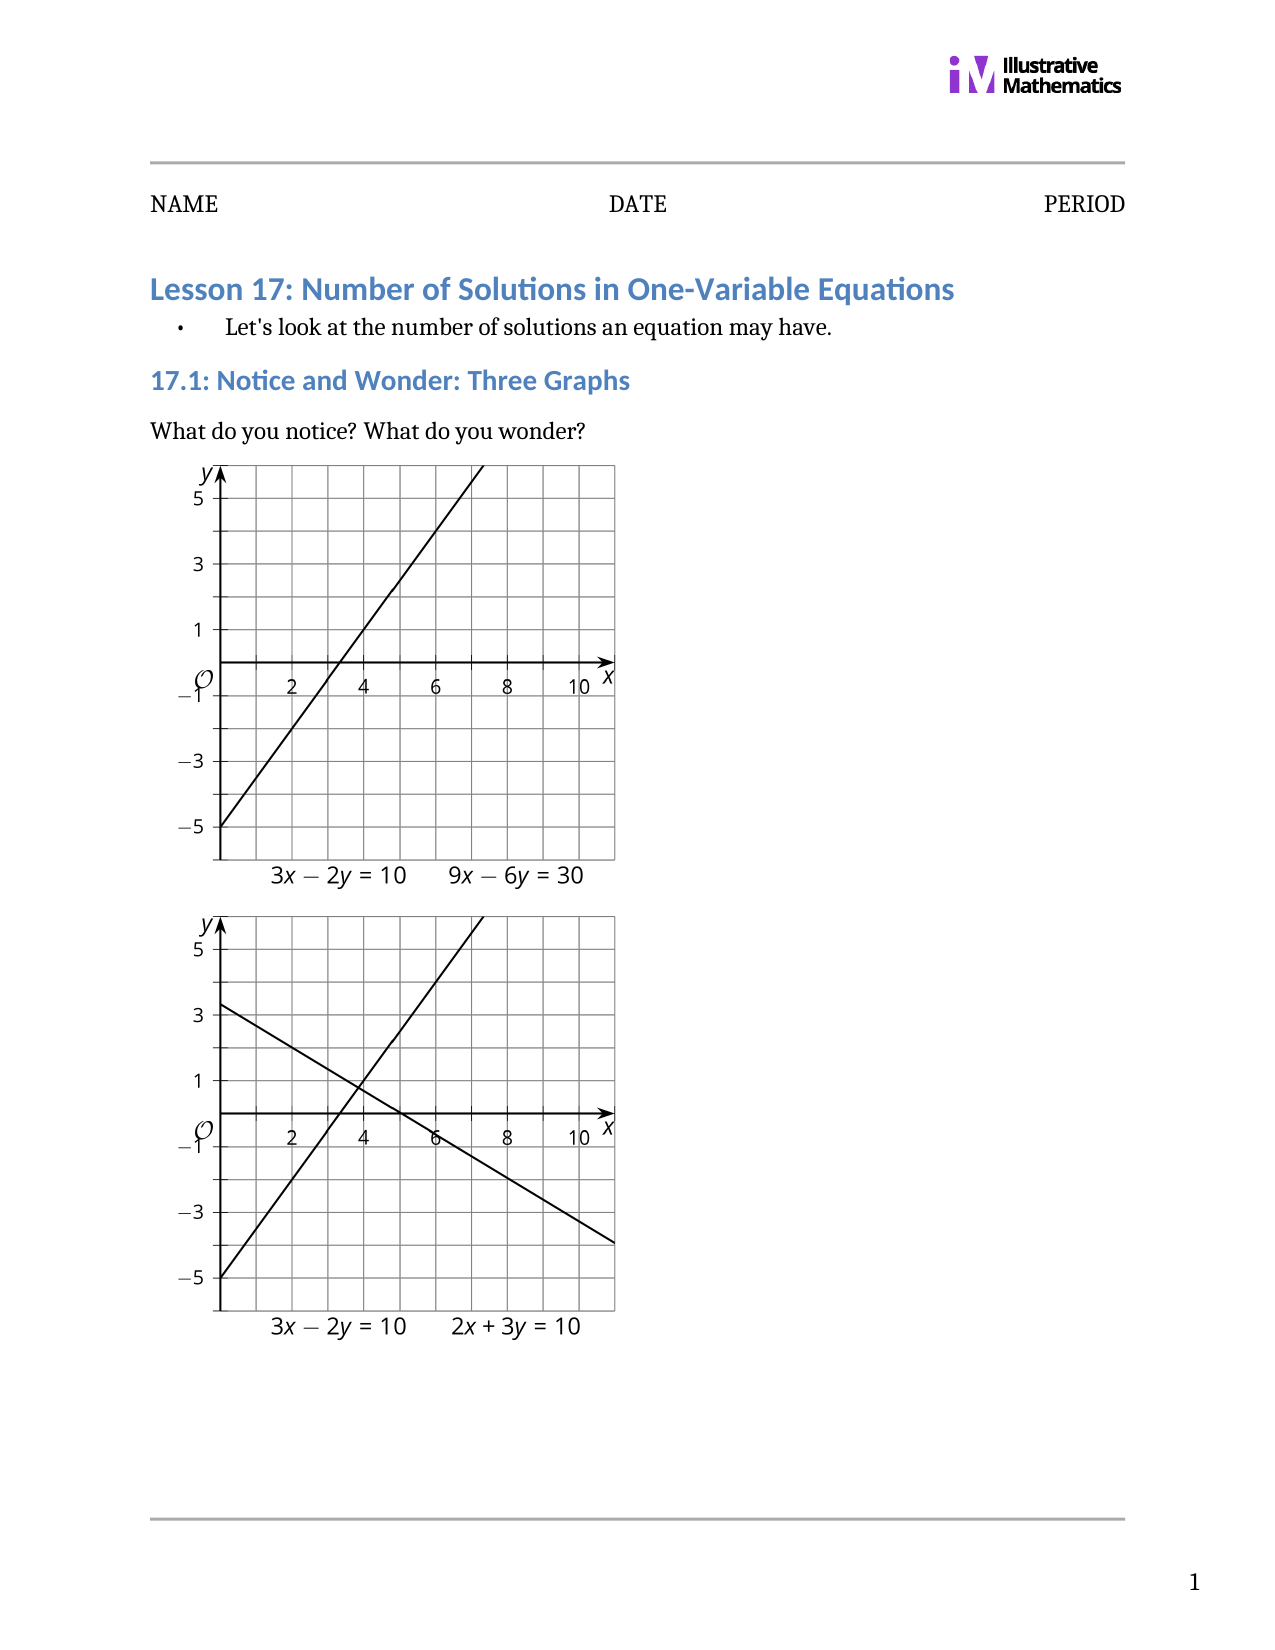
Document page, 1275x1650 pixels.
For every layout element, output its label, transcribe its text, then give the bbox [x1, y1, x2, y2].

subtitle Lesson 17: Number of Solutions in One-Variable Equations [150, 268, 1125, 309]
picture [168, 464, 616, 897]
subtitle 17.1: Notice and Wonder: Three Graphs [150, 362, 1125, 398]
list Let's look at the number of solutions an equation may have. [175, 313, 1125, 342]
picture [949, 55, 1121, 93]
picture [168, 915, 616, 1348]
text What do you notice? What do you wonder? [150, 417, 1125, 446]
